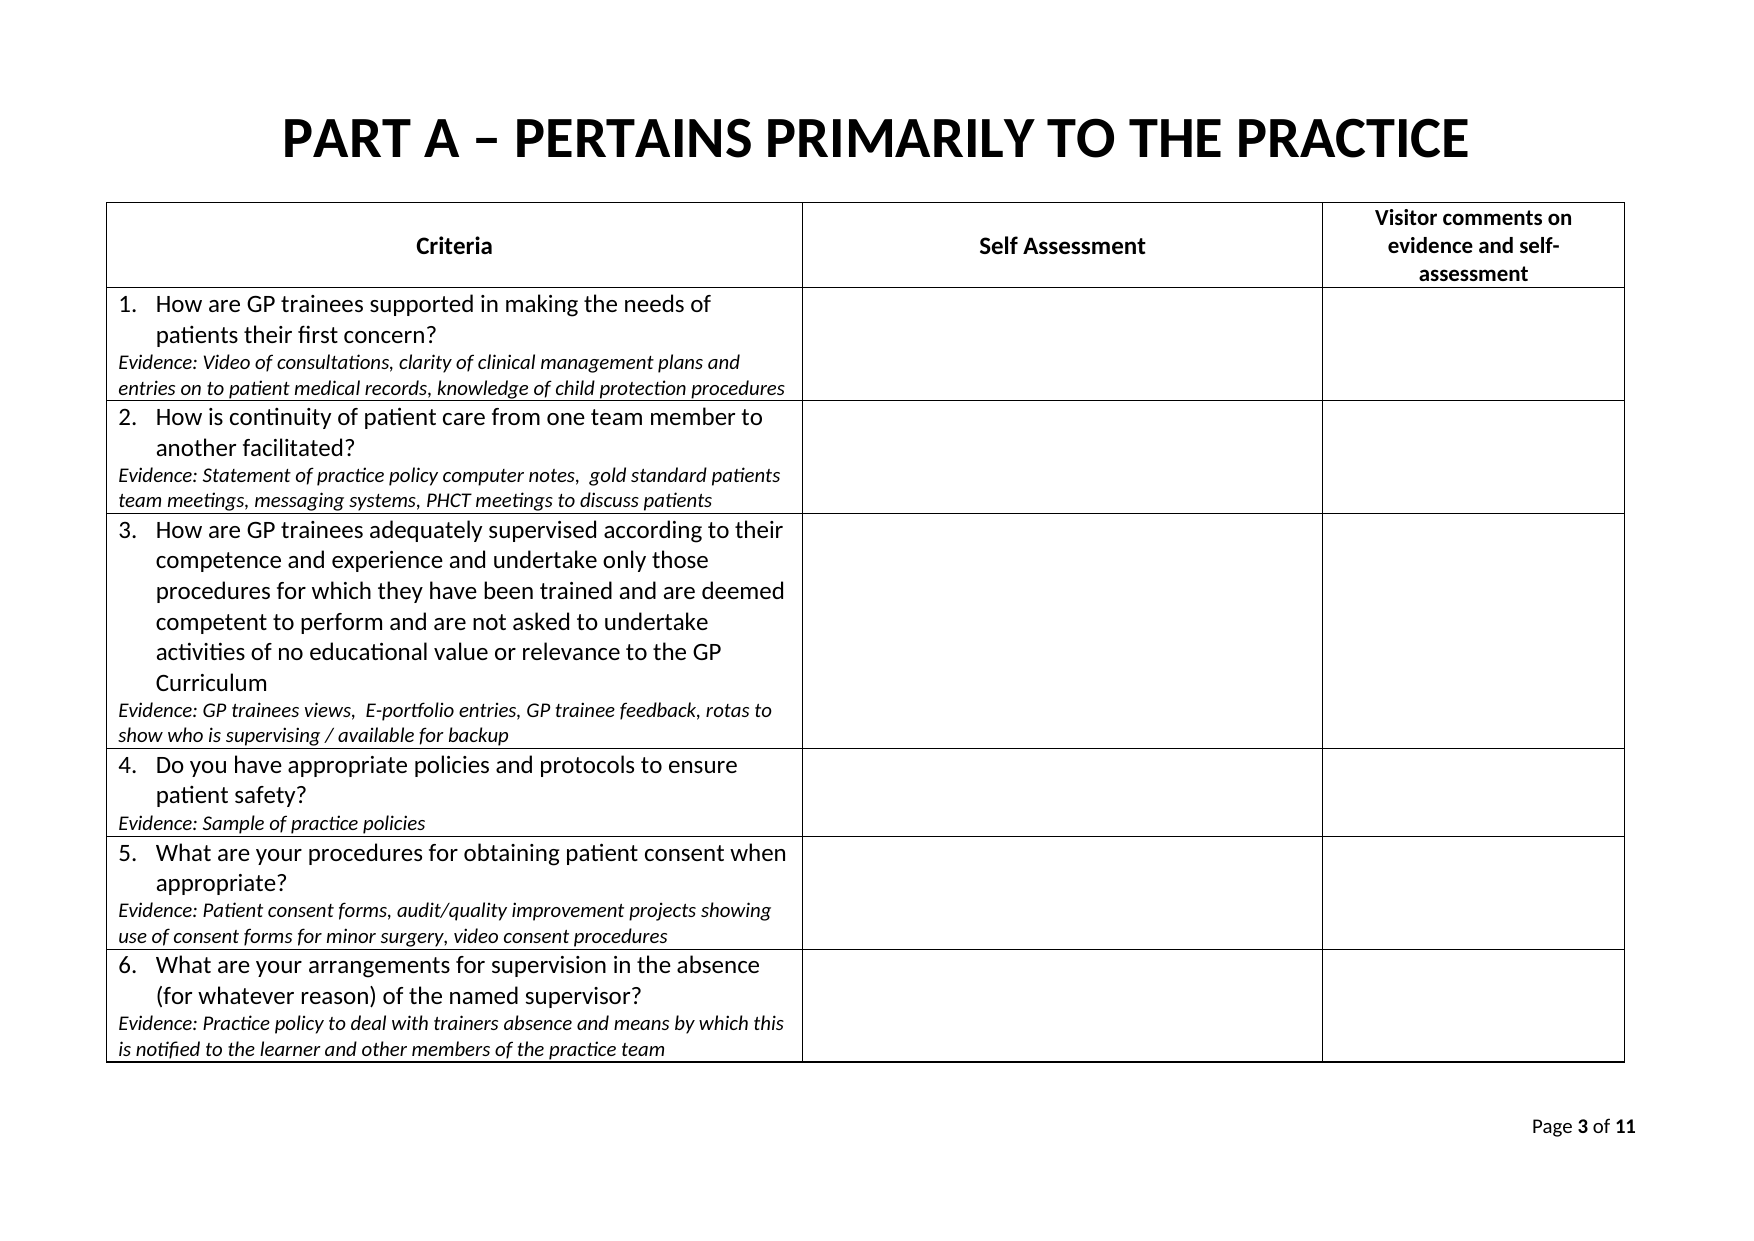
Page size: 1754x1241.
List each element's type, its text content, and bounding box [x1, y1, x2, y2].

table_cell What are your procedures for obtaining patient consent when appropriate? Evidence: Patient consent forms, audit/quality improvement projects showing use of consent forms for minor surgery, video consent procedures [107, 837, 802, 948]
table_header Self Assessment [803, 203, 1322, 287]
table_cell [803, 288, 1322, 400]
table_cell How is continuity of patient care from one team member to another facilitated? Evidence: Statement of practice policy computer notes, gold standard patients team meetings, messaging systems, PHCT meetings to discuss patients [107, 401, 802, 513]
table_cell [1323, 401, 1624, 513]
table_cell [1323, 288, 1624, 400]
table_cell How are GP trainees supported in making the needs of patients their first concern? Evidence: Video of consultations, clarity of clinical management plans and entries on to patient medical records, knowledge of child protection procedures [107, 288, 802, 400]
table_cell [1323, 950, 1624, 1061]
table_cell [1323, 749, 1624, 836]
table_cell [1323, 837, 1624, 948]
table_cell [803, 401, 1322, 513]
table_cell [803, 837, 1322, 948]
table_cell [1323, 514, 1624, 748]
table_header Visitor comments on evidence and self-assessment [1323, 203, 1624, 287]
table_header Criteria [107, 203, 802, 287]
table_cell Do you have appropriate policies and protocols to ensure patient safety? Evidence: Sample of practice policies [107, 749, 802, 836]
text PART A – PERTAINS PRIMARILY TO THE PRACTICE [118, 100, 1636, 172]
table_cell What are your arrangements for supervision in the absence (for whatever reason) of the named supervisor? Evidence: Practice policy to deal with trainers absence and means by which this is notified to the learner and other members of the practice team [107, 950, 802, 1061]
table_cell How are GP trainees adequately supervised according to their competence and experience and undertake only those procedures for which they have been trained and are deemed competent to perform and are not asked to undertake activities of no educational value or relevance to the GP Curriculum Evidence: GP trainees views, E-portfolio entries, GP trainee feedback, rotas to show who is supervising / available for backup [107, 514, 802, 748]
table_cell [803, 950, 1322, 1061]
table_cell [803, 514, 1322, 748]
table_cell [803, 749, 1322, 836]
